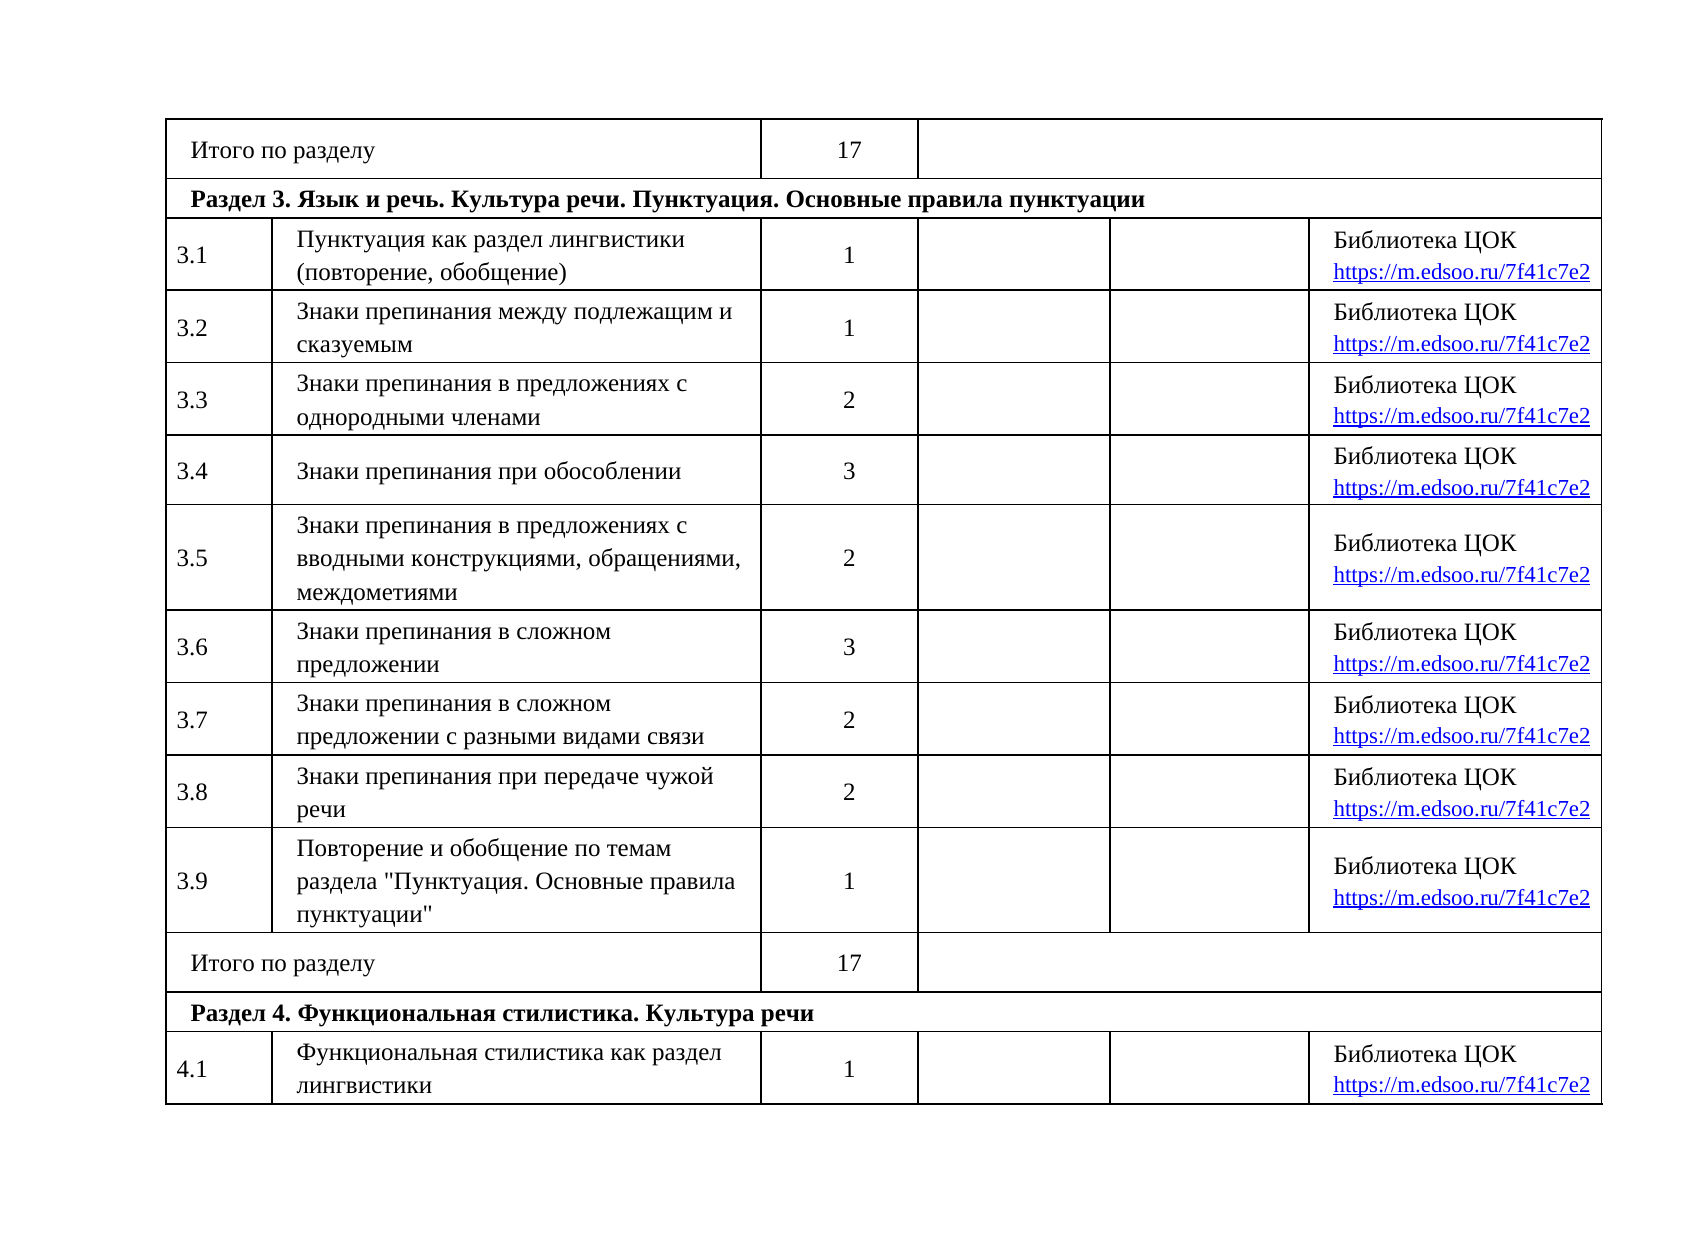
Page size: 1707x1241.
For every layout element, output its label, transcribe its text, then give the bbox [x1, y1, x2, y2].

table_cell Знаки препинания в сложном предложении с разными видами связи [273, 683, 760, 754]
table_cell [1111, 611, 1308, 682]
table_cell Раздел 4. Функциональная стилистика. Культура речи [167, 993, 1601, 1031]
table_cell 2 [762, 363, 917, 434]
table_cell 1 [762, 1032, 917, 1103]
table_cell 3.8 [167, 756, 271, 826]
table_cell [919, 219, 1109, 289]
table_cell Пунктуация как раздел лингвистики (повторение, обобщение) [273, 219, 760, 289]
table_cell Знаки препинания при передаче чужой речи [273, 756, 760, 826]
table_cell Библиотека ЦОК https://m.edsoo.ru/7f41c7e2 [1310, 828, 1601, 932]
table_cell Библиотека ЦОК https://m.edsoo.ru/7f41c7e2 [1310, 291, 1601, 362]
table_cell Библиотека ЦОК https://m.edsoo.ru/7f41c7e2 [1310, 363, 1601, 434]
table_cell 17 [762, 120, 917, 178]
table_cell Знаки препинания в предложениях с однородными членами [273, 363, 760, 434]
table_cell Функциональная стилистика как раздел лингвистики [273, 1032, 760, 1103]
table_cell 3.3 [167, 363, 271, 434]
table_cell 3.6 [167, 611, 271, 682]
table_cell [919, 505, 1109, 609]
table_cell 3.9 [167, 828, 271, 932]
table_cell [1111, 1032, 1308, 1103]
table_cell Знаки препинания в предложениях с вводными конструкциями, обращениями, междометиями [273, 505, 760, 609]
table_cell 17 [762, 933, 917, 991]
table_cell Знаки препинания в сложном предложении [273, 611, 760, 682]
table_cell [1111, 828, 1308, 932]
table_cell [1111, 436, 1308, 504]
table_cell 3 [762, 436, 917, 504]
table_cell 1 [762, 828, 917, 932]
table_cell Повторение и обобщение по темам раздела "Пунктуация. Основные правила пунктуации" [273, 828, 760, 932]
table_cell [1310, 219, 1601, 289]
table_cell Знаки препинания между подлежащим и сказуемым [273, 291, 760, 362]
table_cell 2 [762, 505, 917, 609]
table_cell [1111, 505, 1308, 609]
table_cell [1310, 1032, 1601, 1103]
table_cell 3.4 [167, 436, 271, 504]
table_cell [919, 756, 1109, 826]
table_cell [919, 1032, 1109, 1103]
table_cell Итого по разделу [167, 933, 760, 991]
table_cell Библиотека ЦОК https://m.edsoo.ru/7f41c7e2 [1310, 756, 1601, 826]
table_cell [1111, 291, 1308, 362]
table_cell 4.1 [167, 1032, 271, 1103]
table_cell 2 [762, 756, 917, 826]
table_cell [1111, 219, 1308, 289]
table_cell [919, 611, 1109, 682]
table_cell [1111, 683, 1308, 754]
table_cell [919, 436, 1109, 504]
table_cell [919, 933, 1601, 991]
table_cell 3.7 [167, 683, 271, 754]
table_cell [919, 120, 1601, 178]
table_cell Библиотека ЦОК https://m.edsoo.ru/7f41c7e2 [1310, 611, 1601, 682]
table_cell 3 [762, 611, 917, 682]
table_cell [1111, 363, 1308, 434]
table_cell 2 [762, 683, 917, 754]
table_cell Библиотека ЦОК https://m.edsoo.ru/7f41c7e2 [1310, 683, 1601, 754]
table_cell Итого по разделу [167, 120, 760, 178]
table_cell [919, 291, 1109, 362]
table_cell [1111, 756, 1308, 826]
table_cell 3.2 [167, 291, 271, 362]
table_cell 3.1 [167, 219, 271, 289]
table_cell 1 [762, 291, 917, 362]
table_cell [919, 828, 1109, 932]
table_cell [919, 363, 1109, 434]
table_cell 1 [762, 219, 917, 289]
table_cell Раздел 3. Язык и речь. Культура речи. Пунктуация. Основные правила пунктуации [167, 179, 1601, 217]
table_cell 3.5 [167, 505, 271, 609]
table_cell Библиотека ЦОК https://m.edsoo.ru/7f41c7e2 [1310, 436, 1601, 504]
table_cell [919, 683, 1109, 754]
table_cell Библиотека ЦОК https://m.edsoo.ru/7f41c7e2 [1310, 505, 1601, 609]
table_cell Знаки препинания при обособлении [273, 436, 760, 504]
